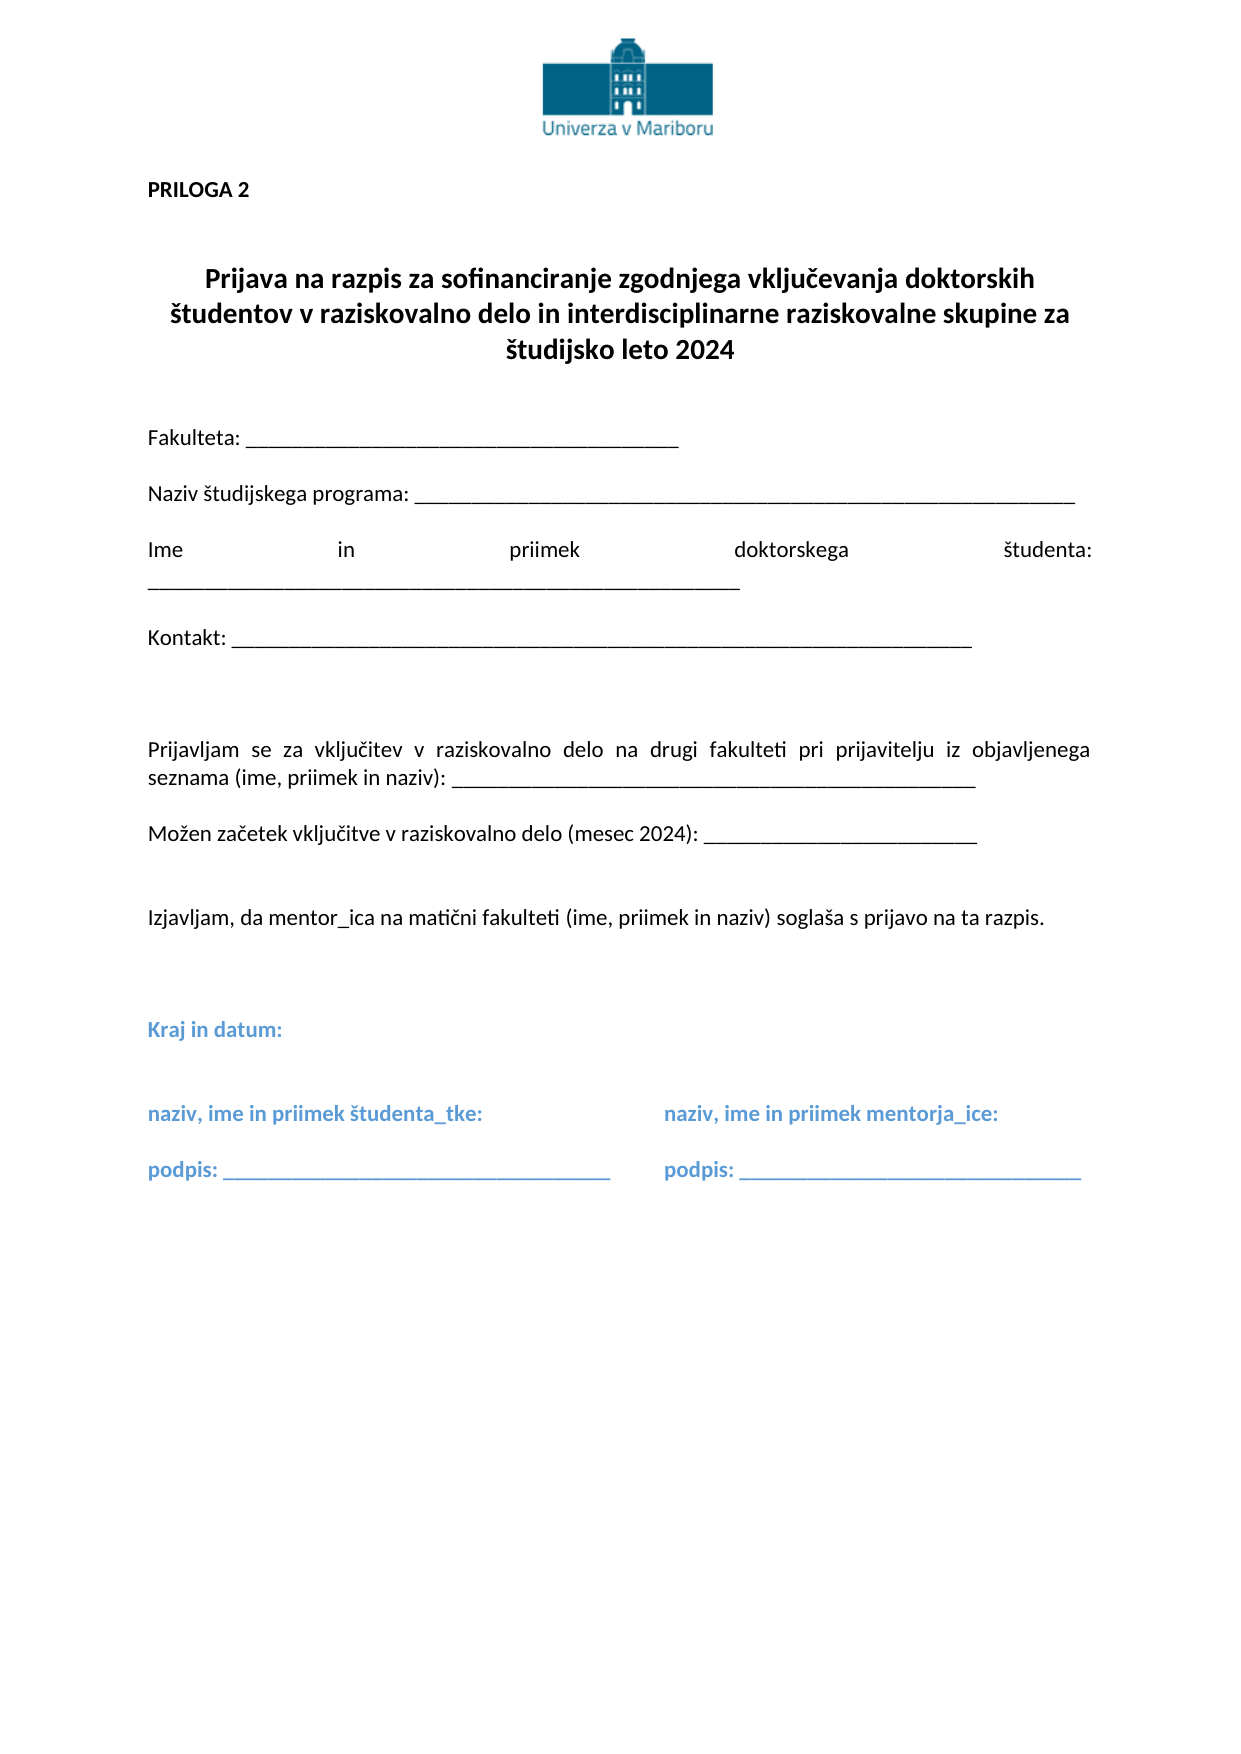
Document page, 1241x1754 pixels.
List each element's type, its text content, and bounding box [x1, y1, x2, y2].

text Fakulteta: ______________________________________ [148, 423, 1093, 451]
text Ime in priimek doktorskega študenta: ____________________________________________________ [148, 535, 1093, 593]
text podpis: __________________________________ podpis: ______________________________ [148, 1156, 1093, 1183]
picture [529, 31, 727, 148]
text Naziv študijskega programa: __________________________________________________________ [148, 479, 1093, 507]
text Izjavljam, da mentor_ica na matični fakulteti (ime, priimek in naziv) soglaša s prijavo na ta razpis. [148, 903, 1093, 931]
text Kontakt: _________________________________________________________________ [148, 623, 1093, 651]
text PRILOGA 2 [148, 176, 1093, 204]
text Prijavljam se za vključitev v raziskovalno delo na drugi fakulteti pri prijavitelju iz objavljenega seznama (ime, priimek in naziv): ______________________________________________ [148, 735, 1093, 791]
text Prijava na razpis za sofinanciranje zgodnjega vključevanja doktorskih študentov v raziskovalno delo in interdisciplinarne raziskovalne skupine za študijsko leto 2024 [148, 260, 1093, 367]
text Možen začetek vključitve v raziskovalno delo (mesec 2024): ________________________ [148, 819, 1093, 847]
text Kraj in datum: [148, 1015, 1093, 1043]
text naziv, ime in priimek študenta_tke: naziv, ime in priimek mentorja_ice: [148, 1099, 1093, 1127]
